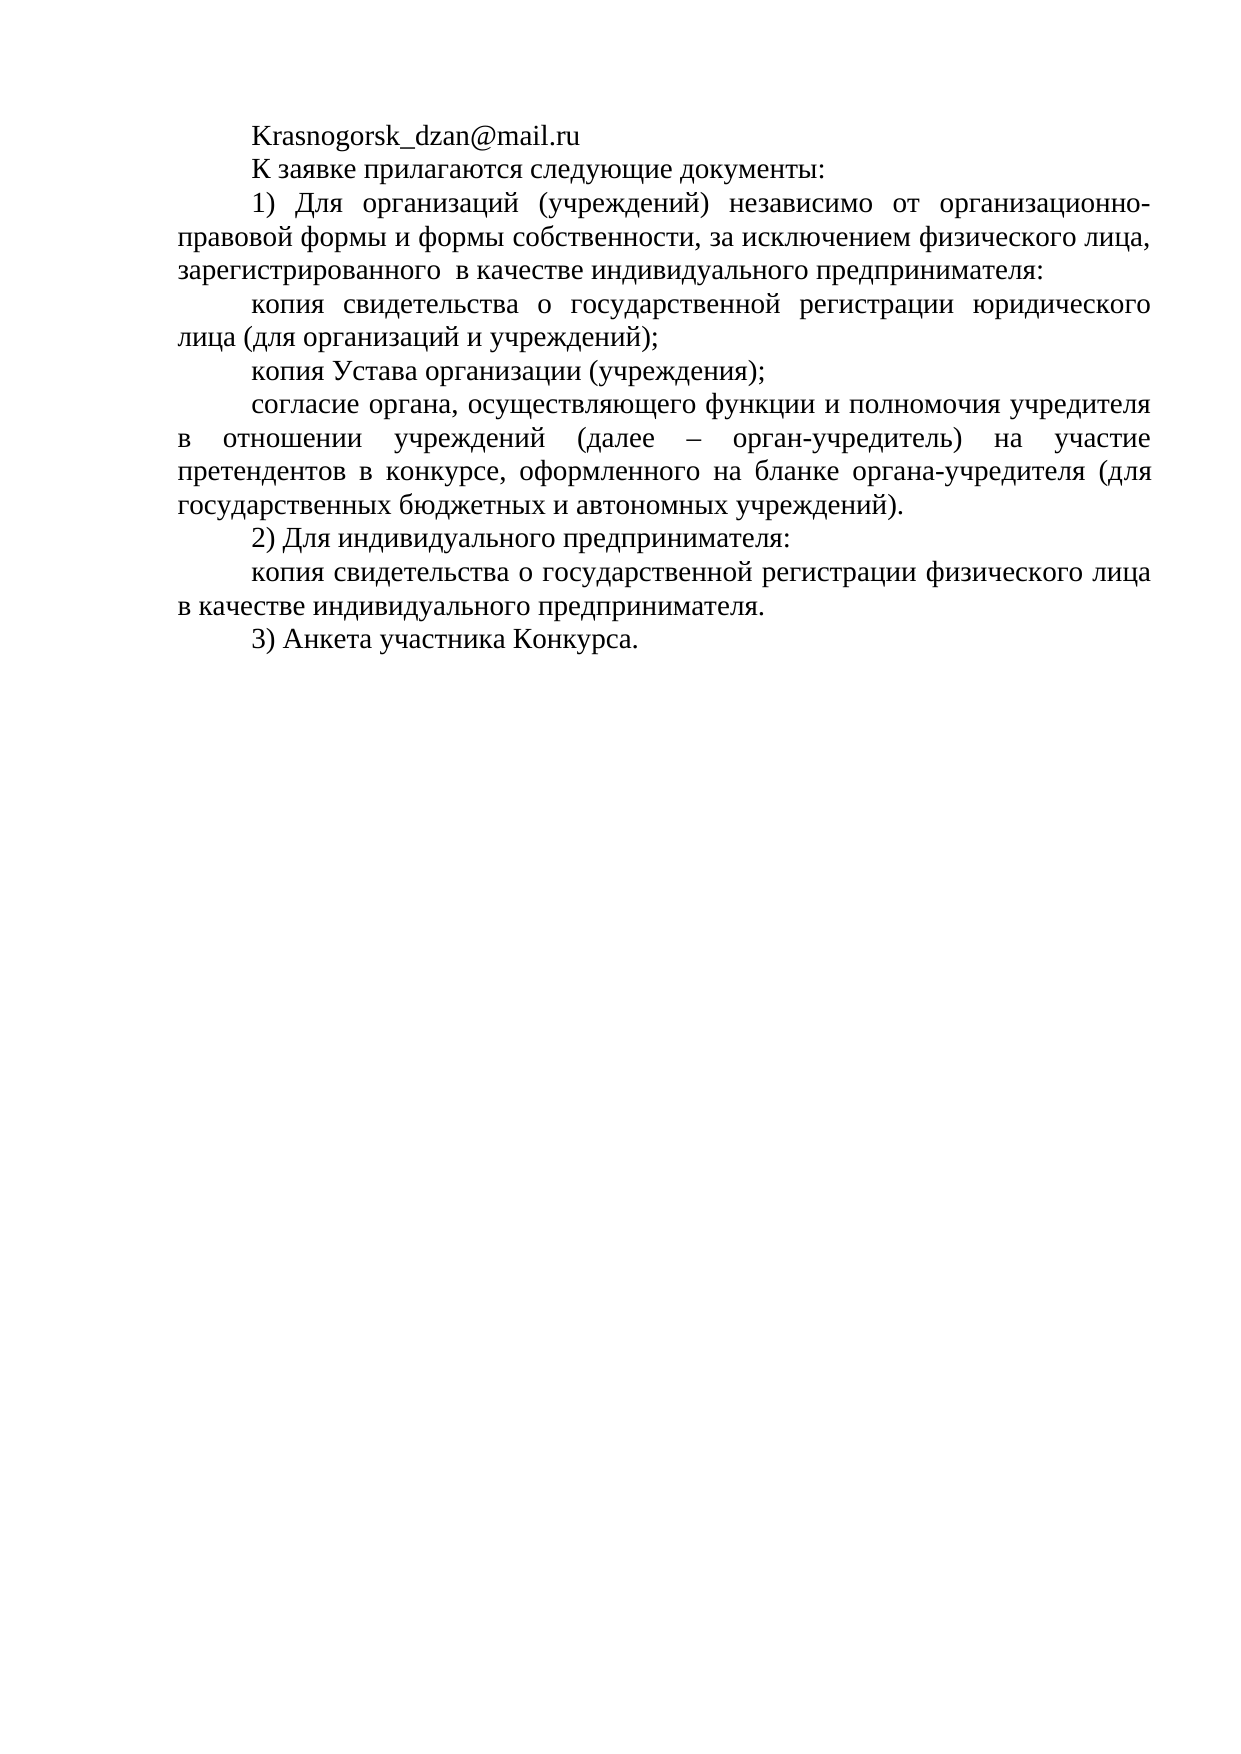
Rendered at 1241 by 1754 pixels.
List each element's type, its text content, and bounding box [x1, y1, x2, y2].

text К заявке прилагаются следующие документы: [177, 152, 1152, 185]
text 2) Для индивидуального предпринимателя: [177, 521, 1152, 554]
text копия свидетельства о государственной регистрации физического лица в качестве индивидуального предпринимателя. [177, 554, 1152, 621]
text согласие органа, осуществляющего функции и полномочия учредителя в отношении учреждений (далее – орган-учредитель) на участие претендентов в конкурсе, оформленного на бланке органа-учредителя (для государственных бюджетных и автономных учреждений). [177, 386, 1152, 521]
text 1) Для организаций (учреждений) независимо от организационно-правовой формы и формы собственности, за исключением физического лица, зарегистрированного в качестве индивидуального предпринимателя: [177, 185, 1152, 286]
text Krasnogorsk_dzan@mail.ru [177, 118, 1152, 152]
text 3) Анкета участника Конкурса. [177, 621, 1152, 655]
text копия Устава организации (учреждения); [177, 353, 1152, 386]
text копия свидетельства о государственной регистрации юридического лица (для организаций и учреждений); [177, 286, 1152, 353]
